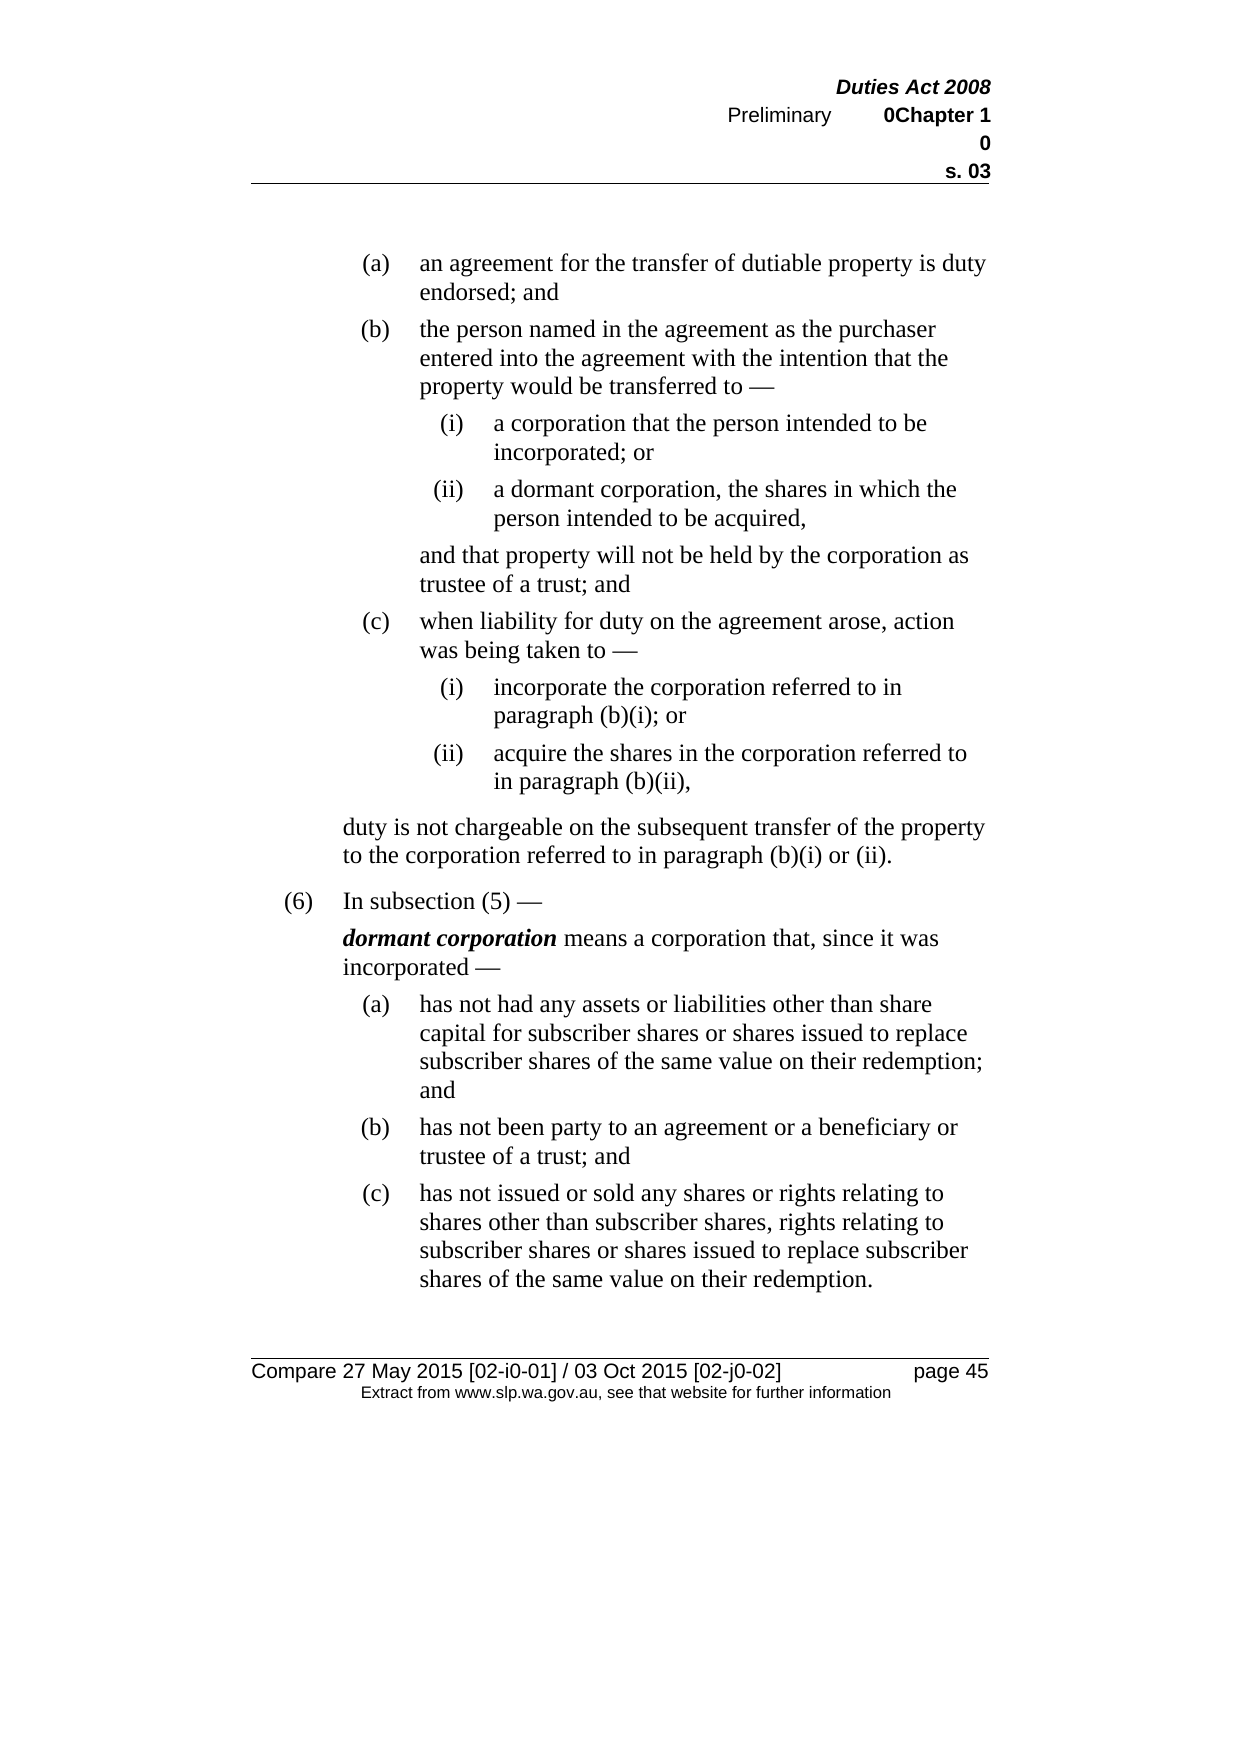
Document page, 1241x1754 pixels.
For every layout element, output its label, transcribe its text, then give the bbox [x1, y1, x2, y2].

text (i) incorporate the corporation referred to in paragraph (b)(i); or [251, 672, 989, 729]
text (ii) acquire the shares in the corporation referred to in paragraph (b)(ii), [251, 738, 989, 795]
text (c) has not issued or sold any shares or rights relating to shares other than subscriber shares, rights relating to subscriber shares or shares issued to replace subscriber shares of the same value on their redemption. [251, 1178, 989, 1293]
text (6) In subsection (5) — [251, 886, 989, 915]
text (b) has not been party to an agreement or a beneficiary or trustee of a trust; and [251, 1112, 989, 1170]
text dormant corporation means a corporation that, since it was incorporated — [251, 923, 989, 981]
text duty is not chargeable on the subsequent transfer of the property to the corporation referred to in paragraph (b)(i) or (ii). [251, 812, 989, 869]
text and that property will not be held by the corporation as trustee of a trust; and [251, 540, 989, 598]
text (i) a corporation that the person intended to be incorporated; or [251, 408, 989, 466]
text (a) an agreement for the transfer of dutiable property is duty endorsed; and [251, 248, 989, 306]
text (c) when liability for duty on the agreement arose, action was being taken to — [251, 606, 989, 663]
text (a) has not had any assets or liabilities other than share capital for subscriber shares or shares issued to replace subscriber shares of the same value on their redemption; and [251, 989, 989, 1104]
text (b) the person named in the agreement as the purchaser entered into the agreement with the intention that the property would be transferred to — [251, 314, 989, 400]
text (ii) a dormant corporation, the shares in which the person intended to be acquired, [251, 474, 989, 532]
